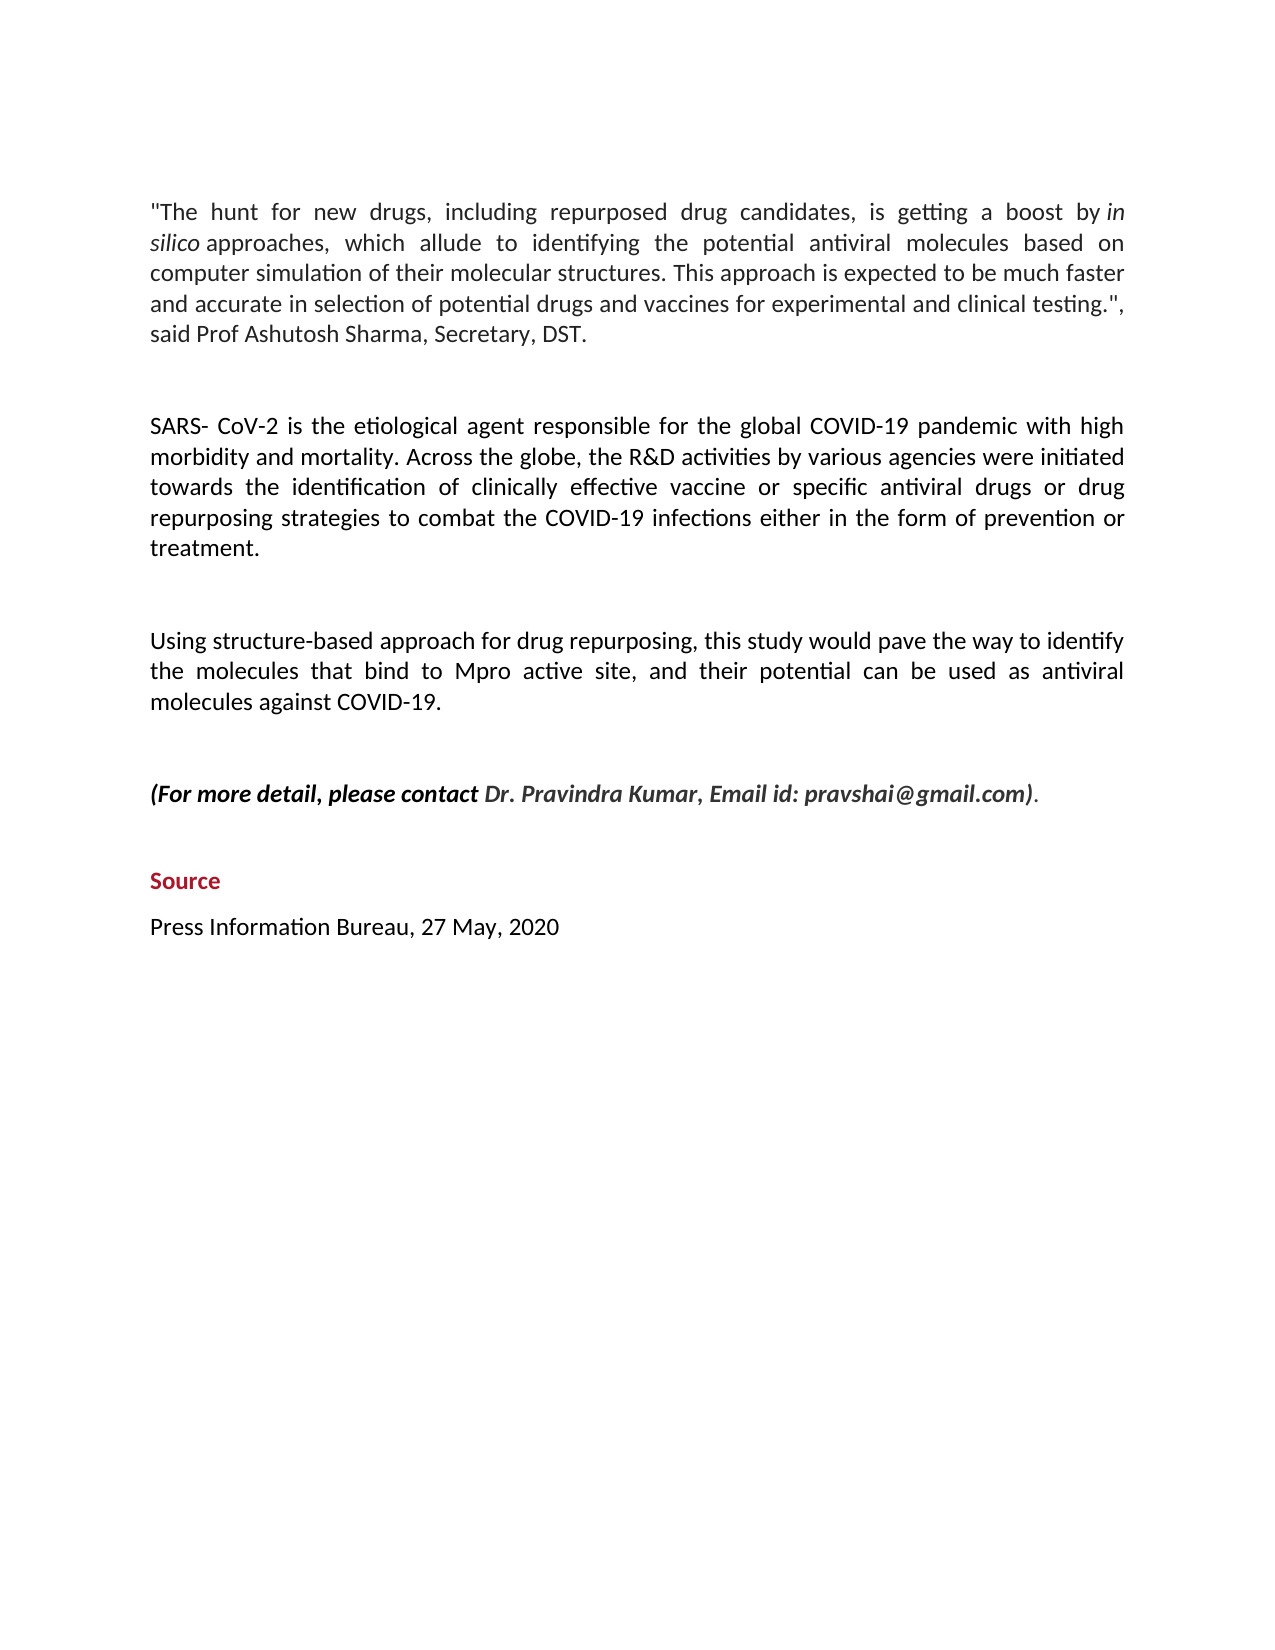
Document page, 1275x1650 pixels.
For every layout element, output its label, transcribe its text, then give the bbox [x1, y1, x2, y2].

text Source [150, 865, 1125, 896]
text "The hunt for new drugs, including repurposed drug candidates, is getting a boost by in silico approaches, which allude to identifying the potential antiviral molecules based on computer simulation of their molecular structures. This approach is expected to be much faster and accurate in selection of potential drugs and vaccines for experimental and clinical testing.", said Prof Ashutosh Sharma, Secretary, DST. [150, 196, 1125, 349]
text Using structure-based approach for drug repurposing, this study would pave the way to identify the molecules that bind to Mpro active site, and their potential can be used as antiviral molecules against COVID-19. [150, 625, 1125, 716]
text Press Information Bureau, 27 May, 2020 [150, 911, 1125, 942]
text SARS- CoV-2 is the etiological agent responsible for the global COVID-19 pandemic with high morbidity and mortality. Across the globe, the R&D activities by various agencies were initiated towards the identification of clinically effective vaccine or specific antiviral drugs or drug repurposing strategies to combat the COVID-19 infections either in the form of prevention or treatment. [150, 411, 1125, 563]
text (For more detail, please contact Dr. Pravindra Kumar, Email id: pravshai@gmail.com). [150, 778, 1125, 809]
